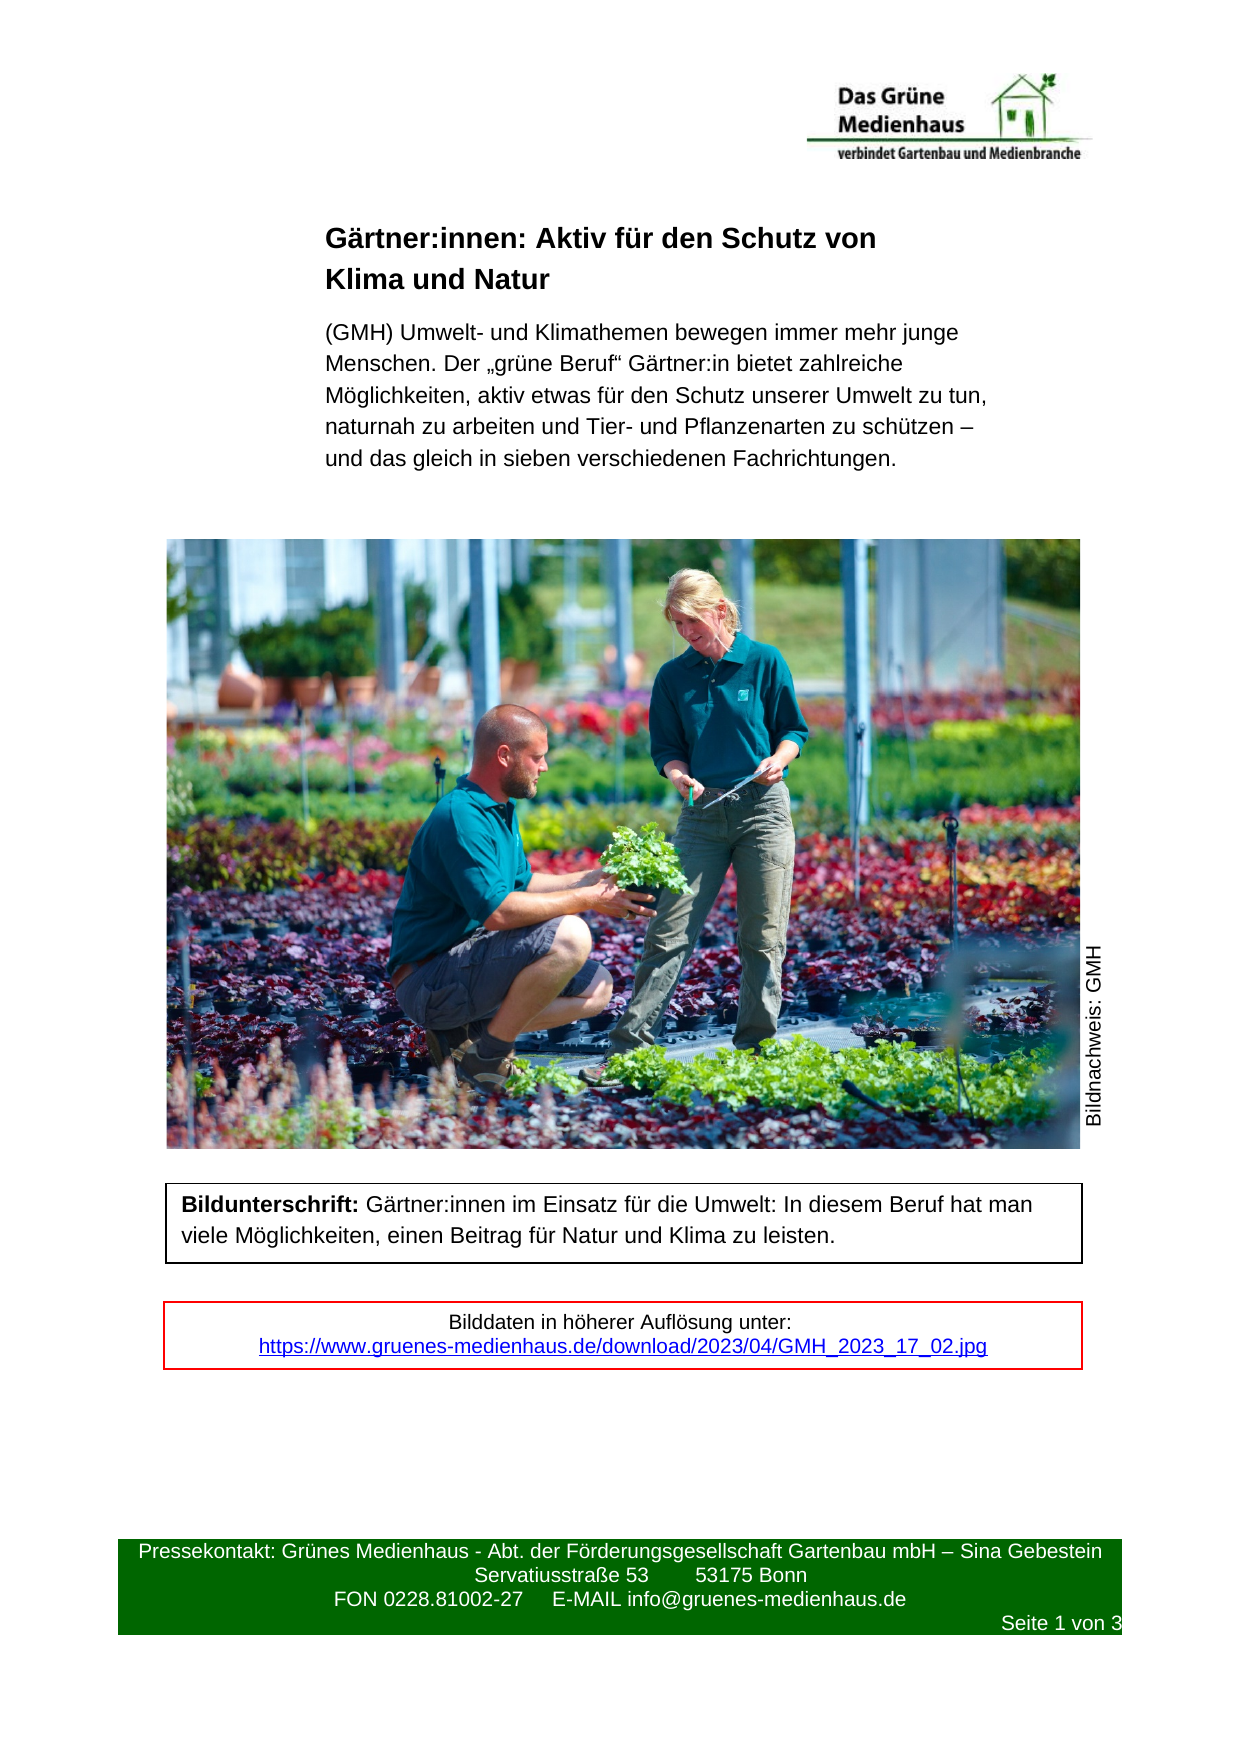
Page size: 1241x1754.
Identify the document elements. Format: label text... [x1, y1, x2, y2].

text Gärtner:innen: Aktiv für den Schutz von Klima und Natur [325, 222, 954, 295]
picture [166, 539, 1081, 1149]
picture [806, 73, 1093, 159]
text (GMH) Umwelt- und Klimathemen bewegen immer mehr junge Menschen. Der „grüne Beruf“ Gärtner:in bietet zahlreiche Möglichkeiten, aktiv etwas für den Schutz unserer Umwelt zu tun, naturnah zu arbeiten und Tier- und Pflanzenarten zu schützen – und das gleich in sieben verschiedenen Fachrichtungen. [325, 319, 1004, 471]
